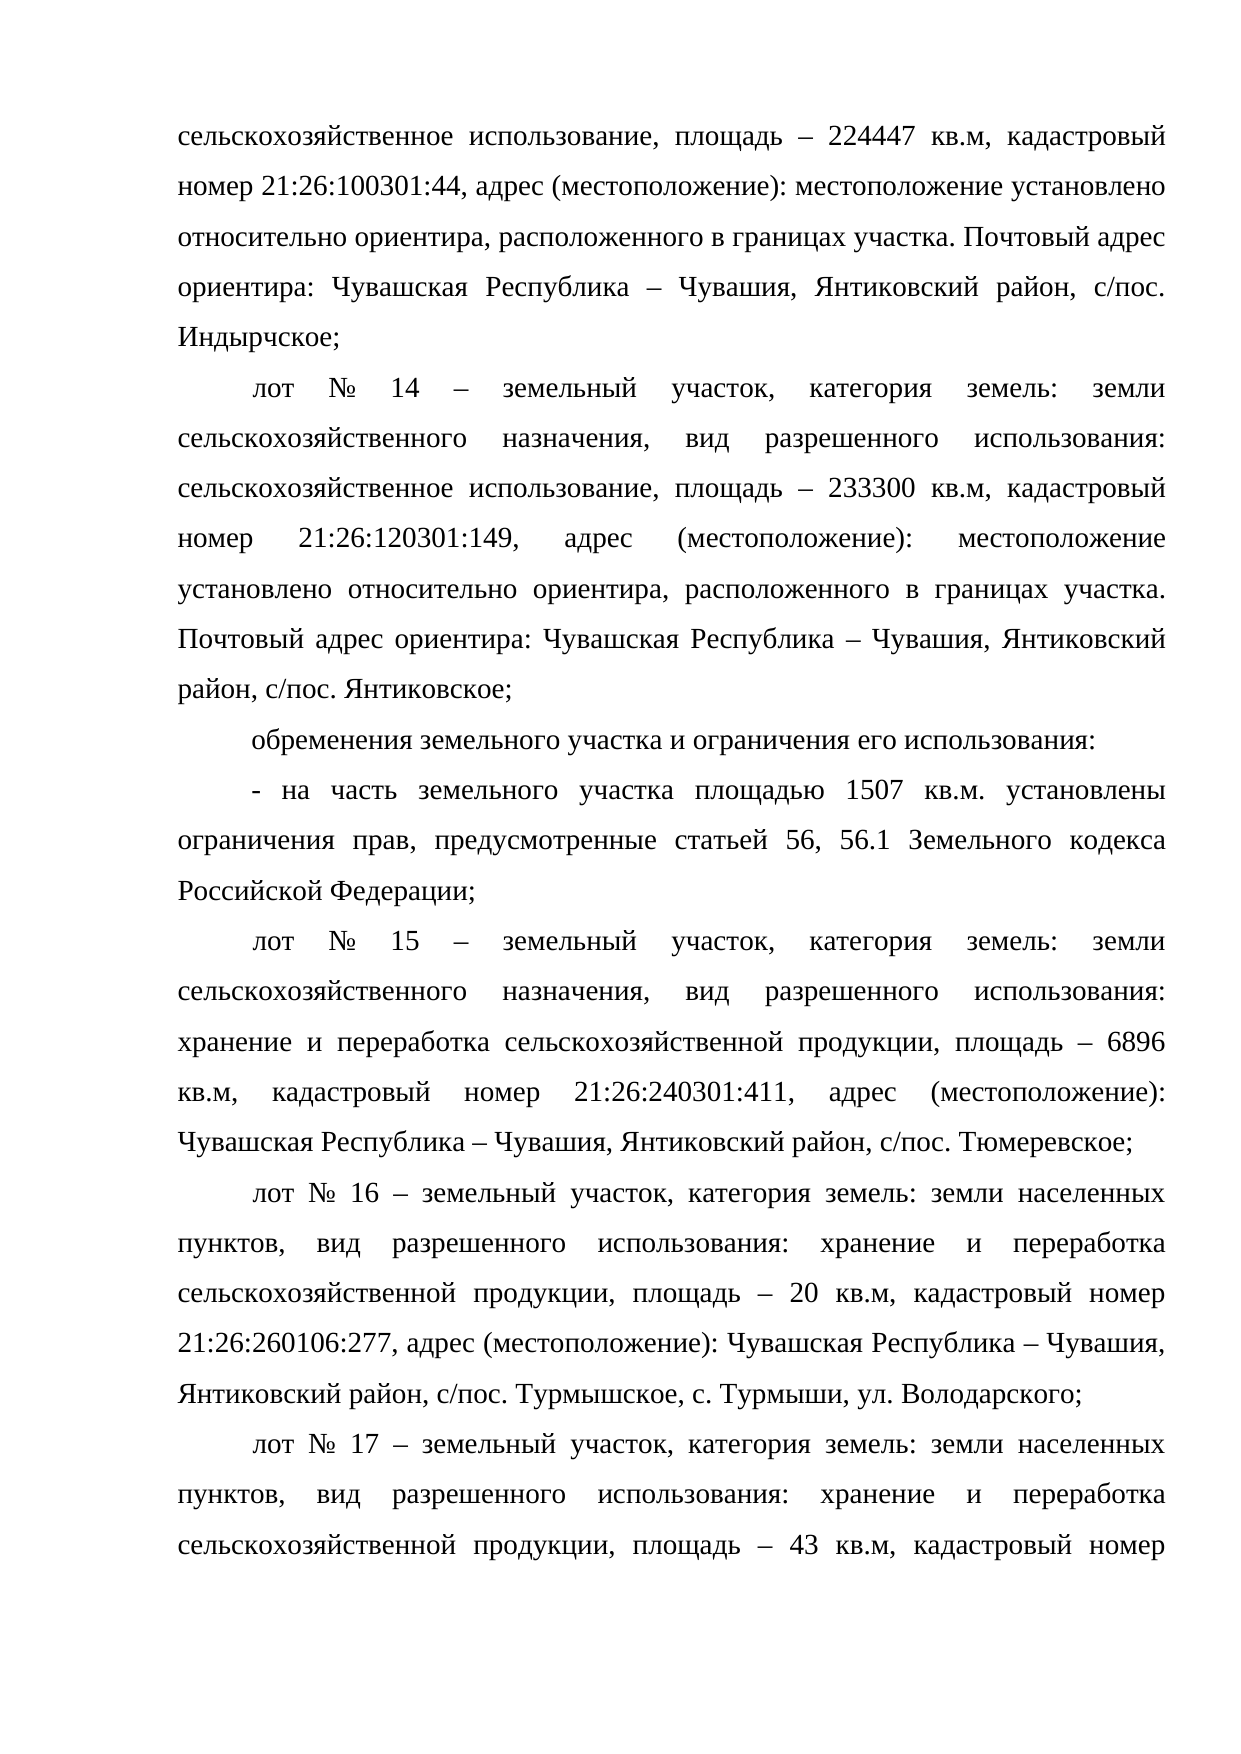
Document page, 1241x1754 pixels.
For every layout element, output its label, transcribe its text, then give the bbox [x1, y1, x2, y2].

text обременения земельного участка и ограничения его использования: [177, 722, 1167, 755]
text лот № 16 – земельный участок, категория земель: земли населенных пунктов, вид разрешенного использования: хранение и переработка сельскохозяйственной продукции, площадь – 20 кв.м, кадастровый номер 21:26:260106:277, адрес (местоположение): Чувашская Республика – Чувашия, Янтиковский район, с/пос. Турмышское, с. Турмыши, ул. Володарского; [177, 1175, 1167, 1409]
text - на часть земельного участка площадью 1507 кв.м. установлены ограничения прав, предусмотренные статьей 56, 56.1 Земельного кодекса Российской Федерации; [177, 772, 1167, 906]
text лот № 15 – земельный участок, категория земель: земли сельскохозяйственного назначения, вид разрешенного использования: хранение и переработка сельскохозяйственной продукции, площадь – 6896 кв.м, кадастровый номер 21:26:240301:411, адрес (местоположение): Чувашская Республика – Чувашия, Янтиковский район, с/пос. Тюмеревское; [177, 923, 1167, 1158]
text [177, 118, 1167, 353]
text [177, 1426, 1167, 1560]
text лот № 14 – земельный участок, категория земель: земли сельскохозяйственного назначения, вид разрешенного использования: сельскохозяйственное использование, площадь – 233300 кв.м, кадастровый номер 21:26:120301:149, адрес (местоположение): местоположение установлено относительно ориентира, расположенного в границах участка. Почтовый адрес ориентира: Чувашская Республика – Чувашия, Янтиковский район, с/пос. Янтиковское; [177, 370, 1167, 705]
